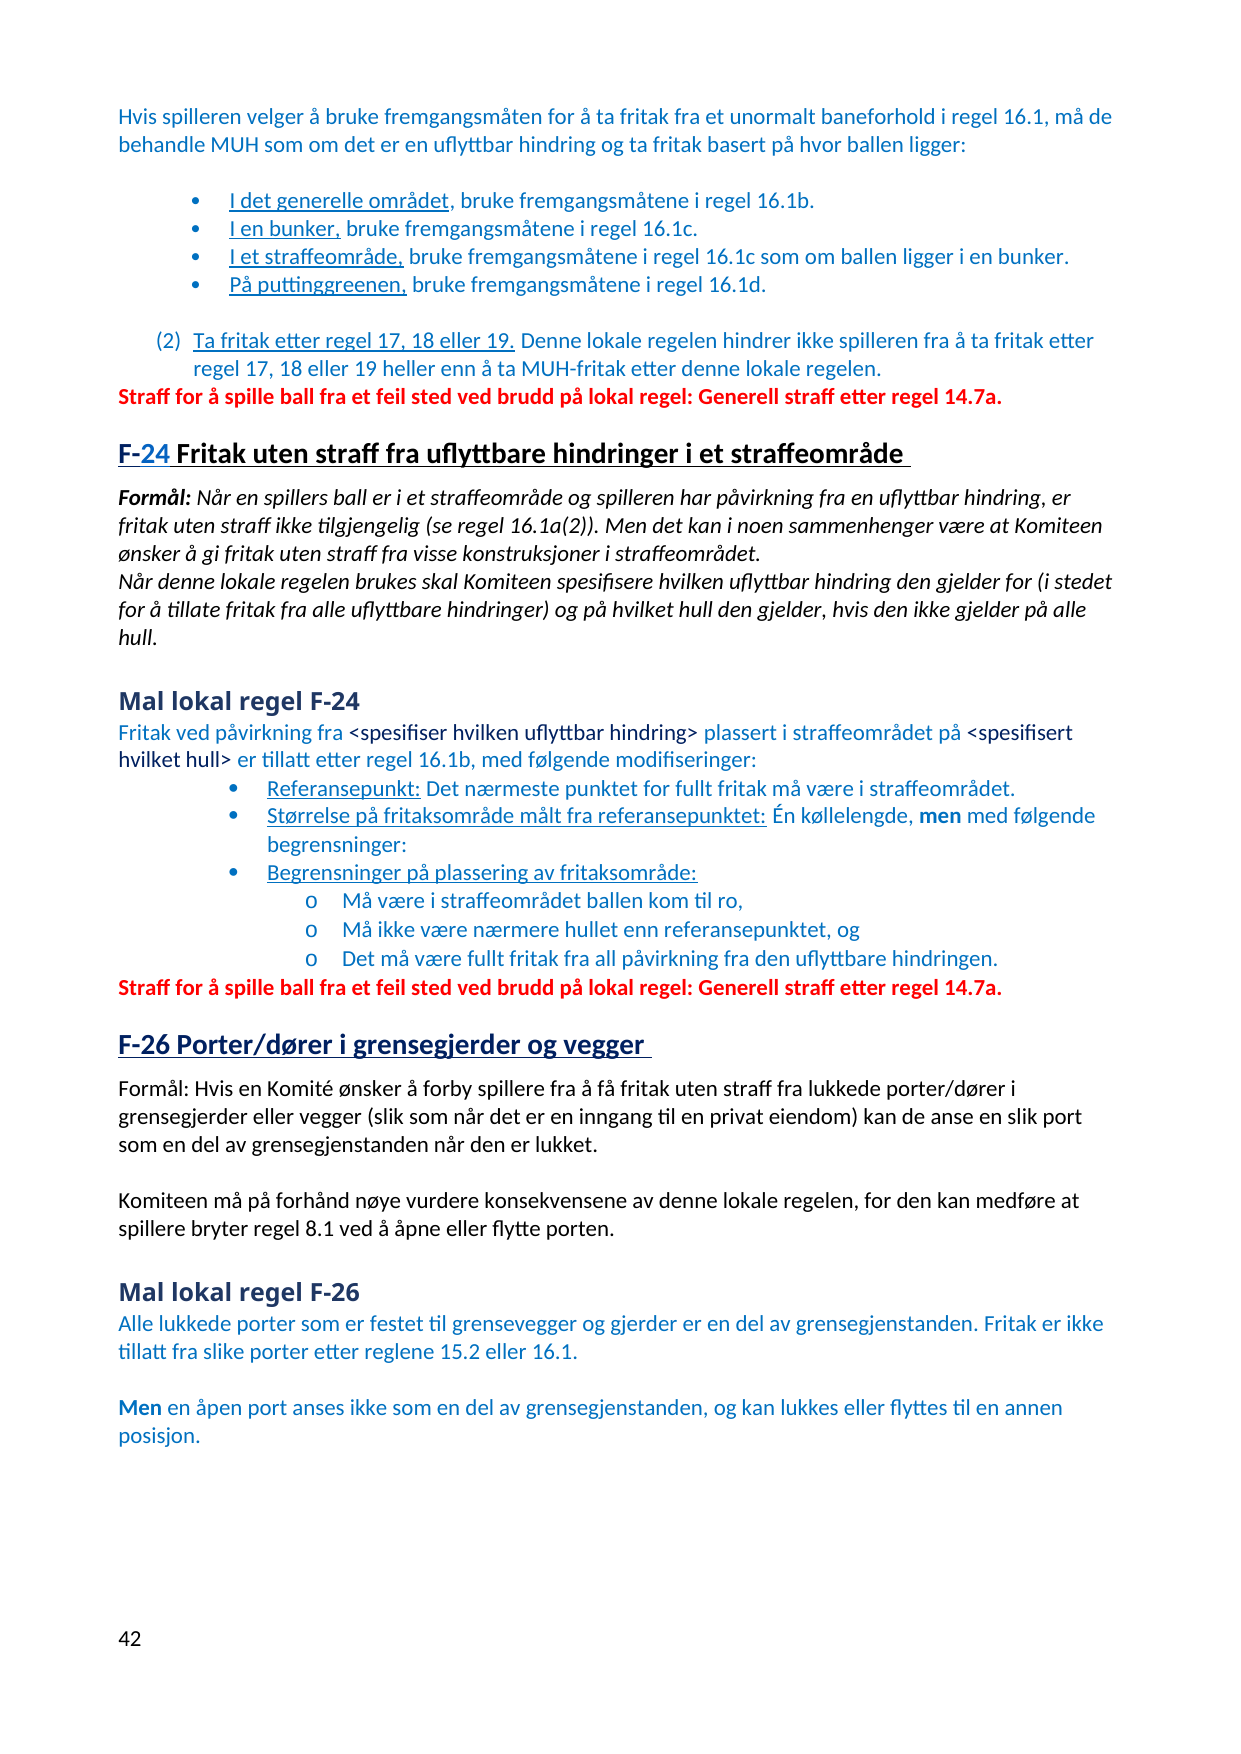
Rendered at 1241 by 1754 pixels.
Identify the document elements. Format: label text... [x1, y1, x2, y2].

list I et straffeområde, bruke fremgangsmåtene i regel 16.1c som om ballen ligger i en bunker. [192, 242, 1122, 270]
subtitle F-24 Fritak uten straff fra uflyttbare hindringer i et straffeområde [118, 435, 1122, 471]
list Det må være fullt fritak fra all påvirkning fra den uflyttbare hindringen. [304, 944, 1122, 973]
list I en bunker, bruke fremgangsmåtene i regel 16.1c. [192, 214, 1122, 242]
text Straff for å spille ball fra et feil sted ved brudd på lokal regel: Generell straff etter regel 14.7a. [118, 973, 1122, 1001]
subtitle Mal lokal regel F-24 [118, 683, 1122, 718]
text Men en åpen port anses ikke som en del av grensegjenstanden, og kan lukkes eller flyttes til en annen posisjon. [118, 1393, 1122, 1449]
text Hvis spilleren velger å bruke fremgangsmåten for å ta fritak fra et unormalt baneforhold i regel 16.1, må de behandle MUH som om det er en uflyttbar hindring og ta fritak basert på hvor ballen ligger: [118, 102, 1122, 158]
text Fritak ved påvirkning fra <spesifiser hvilken uflyttbar hindring> plassert i straffeområdet på <spesifisert hvilket hull> er tillatt etter regel 16.1b, med følgende modifiseringer: [118, 718, 1122, 774]
list Ta fritak etter regel 17, 18 eller 19. Denne lokale regelen hindrer ikke spilleren fra å ta fritak etter regel 17, 18 eller 19 heller enn å ta MUH-fritak etter denne lokale regelen. [156, 326, 1122, 382]
text Når denne lokale regelen brukes skal Komiteen spesifisere hvilken uflyttbar hindring den gjelder for (i stedet for å tillate fritak fra alle uflyttbare hindringer) og på hvilket hull den gjelder, hvis den ikke gjelder på alle hull. [118, 567, 1122, 651]
subtitle Mal lokal regel F-26 [118, 1275, 1122, 1309]
list Begrensninger på plassering av fritaksområde: [229, 858, 1122, 886]
list Må ikke være nærmere hullet enn referansepunktet, og [304, 915, 1122, 944]
list På puttinggreenen, bruke fremgangsmåtene i regel 16.1d. [192, 270, 1122, 298]
subtitle F-26 Porter/dører i grensegjerder og vegger [118, 1026, 1122, 1062]
text Alle lukkede porter som er festet til grensevegger og gjerder er en del av grensegjenstanden. Fritak er ikke tillatt fra slike porter etter reglene 15.2 eller 16.1. [118, 1309, 1122, 1365]
list Må være i straffeområdet ballen kom til ro, [304, 886, 1122, 915]
text Komiteen må på forhånd nøye vurdere konsekvensene av denne lokale regelen, for den kan medføre at spillere bryter regel 8.1 ved å åpne eller flytte porten. [118, 1186, 1122, 1242]
list I det generelle området, bruke fremgangsmåtene i regel 16.1b. [192, 186, 1122, 214]
list Referansepunkt: Det nærmeste punktet for fullt fritak må være i straffeområdet. [229, 774, 1122, 802]
list Størrelse på fritaksområde målt fra referansepunktet: Én køllelengde, men med følgende begrensninger: [229, 802, 1122, 858]
text Formål: Når en spillers ball er i et straffeområde og spilleren har påvirkning fra en uflyttbar hindring, er fritak uten straff ikke tilgjengelig (se regel 16.1a(2)). Men det kan i noen sammenhenger være at Komiteen ønsker å gi fritak uten straff fra visse konstruksjoner i straffeområdet. [118, 483, 1122, 567]
text Straff for å spille ball fra et feil sted ved brudd på lokal regel: Generell straff etter regel 14.7a. [118, 382, 1122, 410]
text Formål: Hvis en Komité ønsker å forby spillere fra å få fritak uten straff fra lukkede porter/dører i grensegjerder eller vegger (slik som når det er en inngang til en privat eiendom) kan de anse en slik port som en del av grensegjenstanden når den er lukket. [118, 1074, 1122, 1158]
